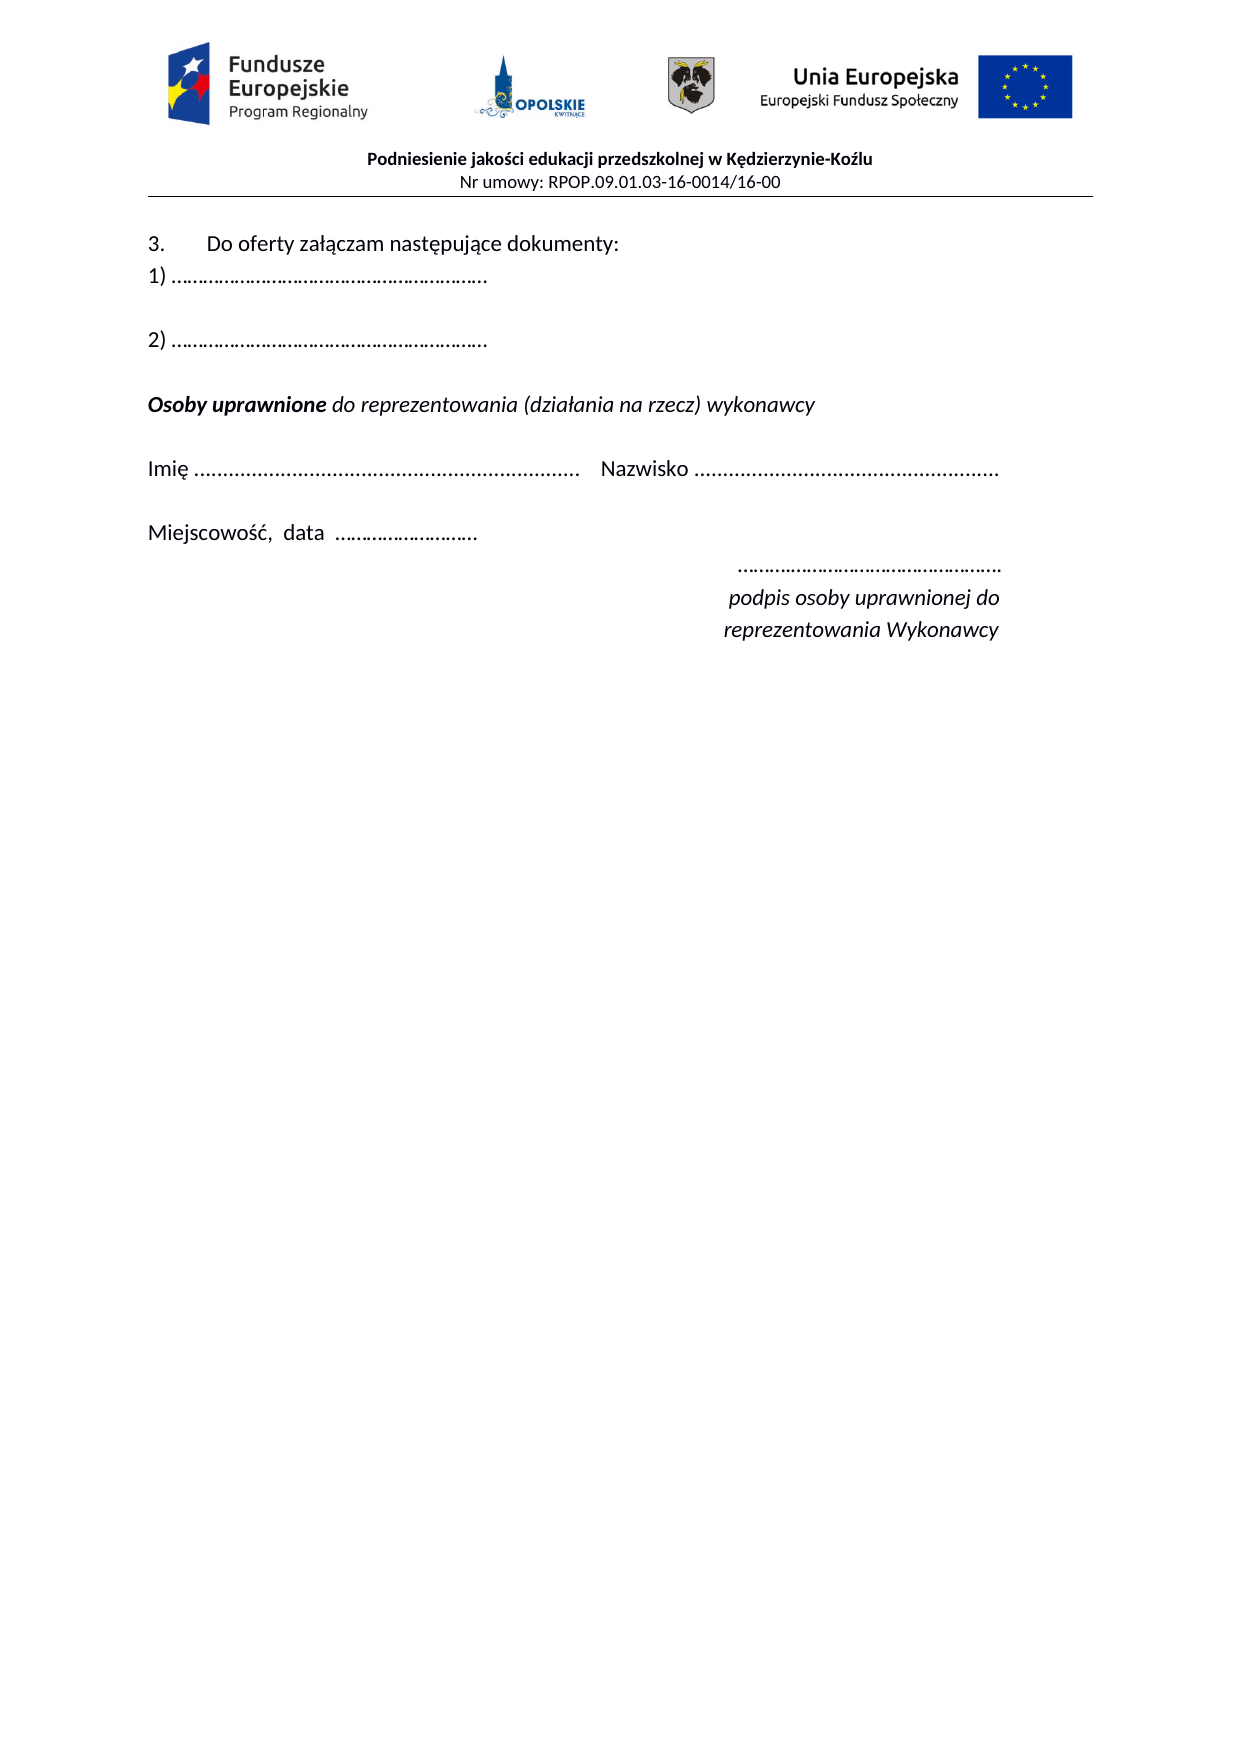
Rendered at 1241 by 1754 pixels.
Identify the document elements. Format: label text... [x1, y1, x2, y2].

text 1) …………………………………………………… [148, 261, 1093, 289]
text Miejscowość, data ……………………… [148, 518, 1093, 546]
text ……….…………………………………. [516, 551, 1093, 579]
picture [147, 20, 1093, 146]
list Do oferty załączam następujące dokumenty: [148, 229, 1093, 257]
text Osoby uprawnione do reprezentowania (działania na rzecz) wykonawcy [148, 390, 1093, 418]
text 2) …………………………………………………… [148, 325, 1093, 353]
text podpis osoby uprawnionej do reprezentowania Wykonawcy [723, 583, 1093, 643]
text Imię ................................................................... Nazwisko ..................................................... [148, 454, 1093, 482]
